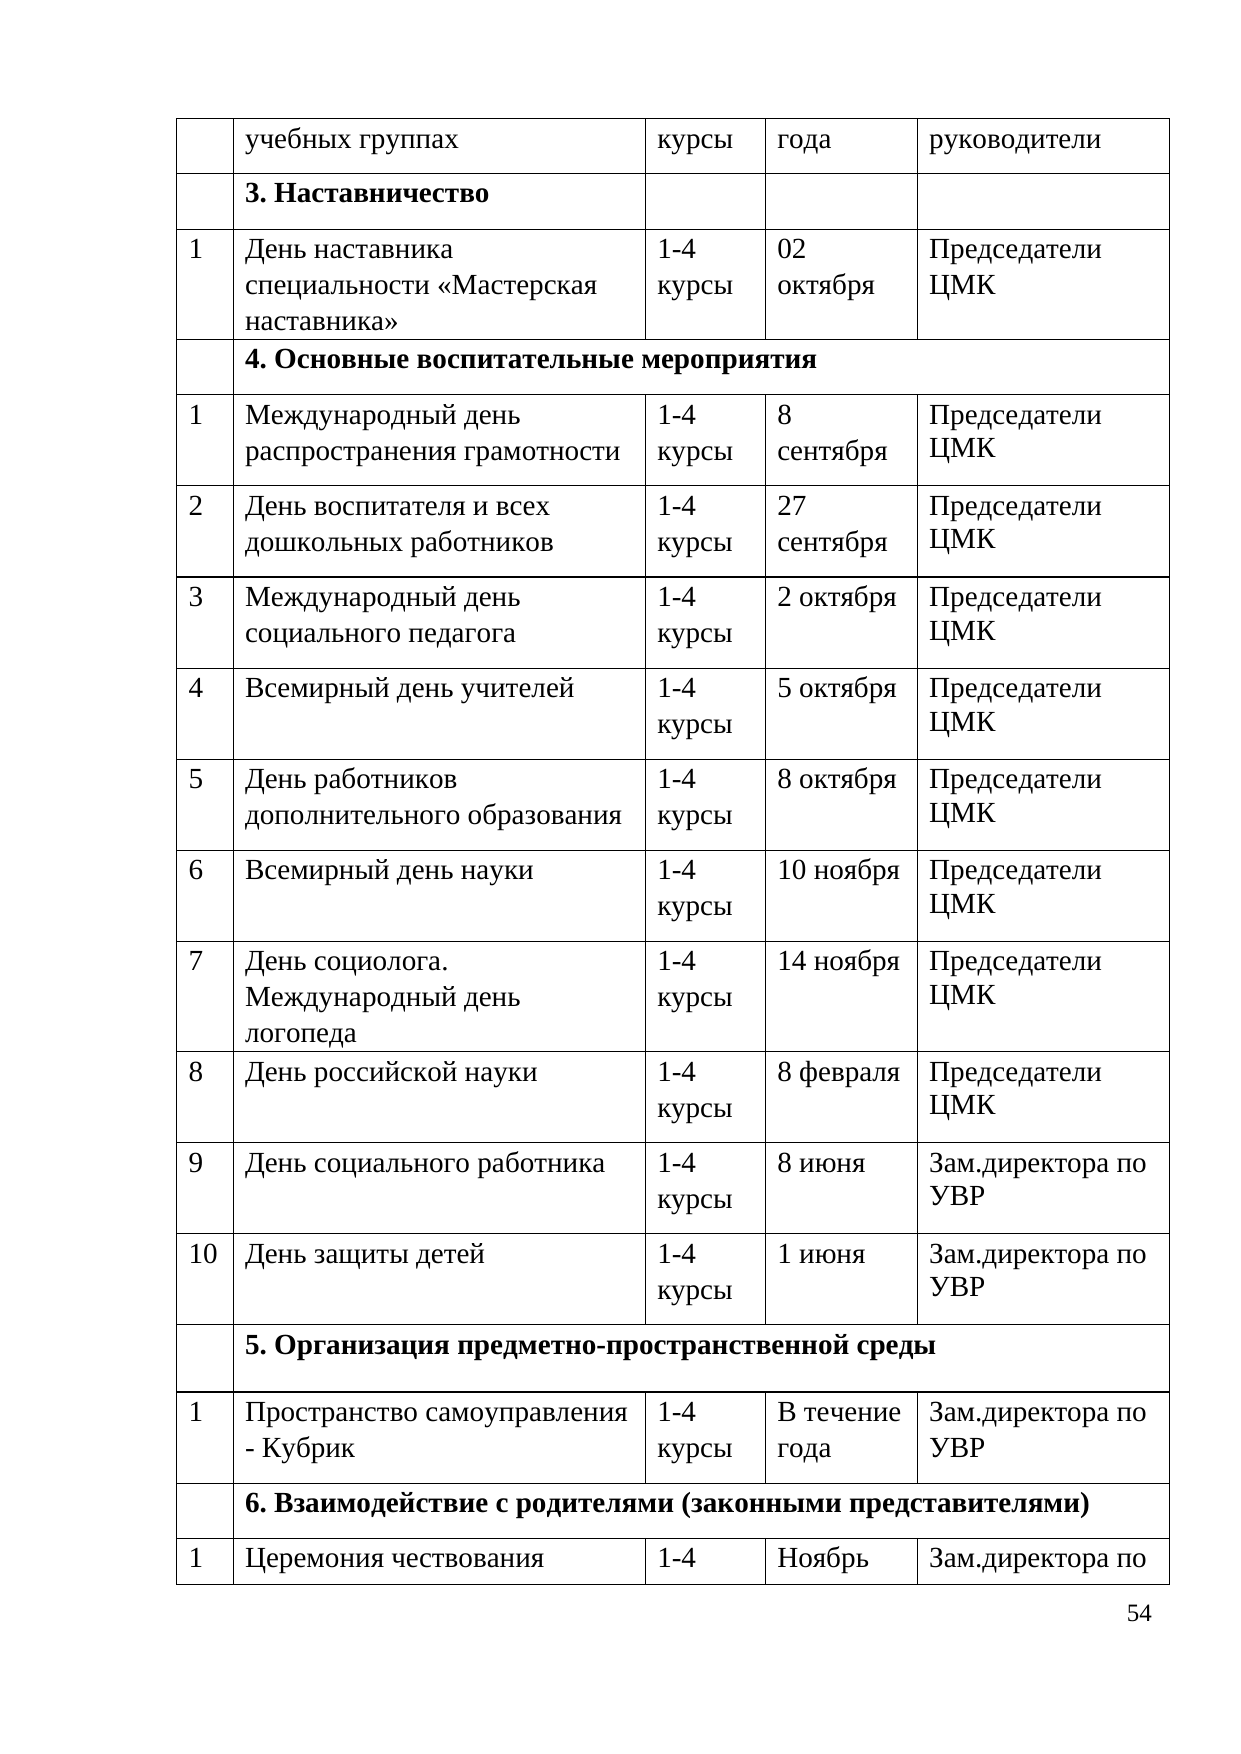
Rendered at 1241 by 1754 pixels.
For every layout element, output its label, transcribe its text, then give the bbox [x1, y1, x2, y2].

table_cell Международный день социального педагога [234, 578, 645, 667]
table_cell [234, 1539, 645, 1584]
table_cell Пространство самоуправления - Кубрик [234, 1393, 645, 1482]
table_cell Председатели ЦМК [918, 486, 1169, 576]
table_cell 1-4 курсы [646, 669, 765, 758]
table_cell [646, 174, 765, 228]
table_cell Ноябрь [766, 1539, 917, 1584]
table_cell 8 [177, 1052, 233, 1142]
table_cell 1-4 курсы [646, 230, 765, 339]
table_cell 1 [177, 119, 233, 173]
table_cell 1-4 курсы [646, 486, 765, 576]
table_cell День работников дополнительного образования [234, 760, 645, 849]
table_cell Зам.директора по УВР [918, 1393, 1169, 1482]
table_cell 4. Основные воспитательные мероприятия [234, 340, 1169, 394]
table_cell 1-4 курсы [646, 851, 765, 941]
table_cell [177, 174, 233, 228]
table_cell 5. Организация предметно-пространственной среды [234, 1325, 1169, 1391]
table_cell 7 [177, 942, 233, 1051]
table_cell В течение года [766, 119, 917, 173]
table_cell 1 июня [766, 1234, 917, 1324]
table_cell 8 сентября [766, 395, 917, 485]
table_cell 1-4 курсы [646, 1393, 765, 1482]
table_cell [918, 1539, 1169, 1584]
table_cell 1-4 курсы [646, 578, 765, 667]
table_cell День наставника специальности «Мастерская наставника» [234, 230, 645, 339]
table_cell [234, 119, 645, 173]
table_cell 14 ноября [766, 942, 917, 1051]
table_cell 1-4 курсы [646, 942, 765, 1051]
table_cell День социального работника [234, 1143, 645, 1233]
table_cell 1-4 курсы [646, 1052, 765, 1142]
table_cell Зам.директора по УВР [918, 1143, 1169, 1233]
table_cell [177, 340, 233, 394]
table_cell 2 [177, 486, 233, 576]
table_cell Председатели ЦМК [918, 230, 1169, 339]
table_cell 8 февраля [766, 1052, 917, 1142]
table_cell Всемирный день учителей [234, 669, 645, 758]
table_cell День воспитателя и всех дошкольных работников [234, 486, 645, 576]
table_cell Председатели ЦМК [918, 942, 1169, 1051]
table_cell 8 октября [766, 760, 917, 849]
table_cell 10 ноября [766, 851, 917, 941]
table_cell 6 [177, 851, 233, 941]
table_cell 27 сентября [766, 486, 917, 576]
table_cell [177, 1325, 233, 1391]
table_cell 6. Взаимодействие с родителями (законными представителями) [234, 1484, 1169, 1538]
table_cell 1-4 курсы [646, 1539, 765, 1584]
table_cell 1-4 курсы [646, 395, 765, 485]
table_cell 8 июня [766, 1143, 917, 1233]
table_cell 1-4 курсы [646, 760, 765, 849]
table_cell 3 [177, 578, 233, 667]
table_cell Председатели ЦМК [918, 760, 1169, 849]
table_cell Зам.директора по УВР [918, 1234, 1169, 1324]
table_cell Председатели ЦМК [918, 395, 1169, 485]
table_cell Председатели ЦМК [918, 851, 1169, 941]
table_cell 1 [177, 230, 233, 339]
table_cell [918, 174, 1169, 228]
table_cell [177, 1484, 233, 1538]
table_cell Председатели ЦМК [918, 669, 1169, 758]
table_cell 5 [177, 760, 233, 849]
table_cell [766, 174, 917, 228]
table_cell 4 [177, 669, 233, 758]
table_cell 3. Наставничество [234, 174, 645, 228]
table_cell 02 октября [766, 230, 917, 339]
table_cell Председатели ЦМК [918, 578, 1169, 667]
table_cell 1-4 курсы [646, 1143, 765, 1233]
table_cell 9 [177, 1143, 233, 1233]
table_cell Международный день распространения грамотности [234, 395, 645, 485]
table_cell 5 октября [766, 669, 917, 758]
table_cell Председатели ЦМК [918, 1052, 1169, 1142]
table_cell День социолога. Международный день логопеда [234, 942, 645, 1051]
table_cell Всемирный день науки [234, 851, 645, 941]
table_cell 1 [177, 1539, 233, 1584]
table_cell 1-4 курсы [646, 1234, 765, 1324]
table_cell 1 [177, 1393, 233, 1482]
table_cell 1-4 курсы [646, 119, 765, 173]
table_cell 2 октября [766, 578, 917, 667]
table_cell День российской науки [234, 1052, 645, 1142]
table_cell 1 [177, 395, 233, 485]
table_cell День защиты детей [234, 1234, 645, 1324]
table_cell 10 [177, 1234, 233, 1324]
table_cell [918, 119, 1169, 173]
table_cell В течение года [766, 1393, 917, 1482]
